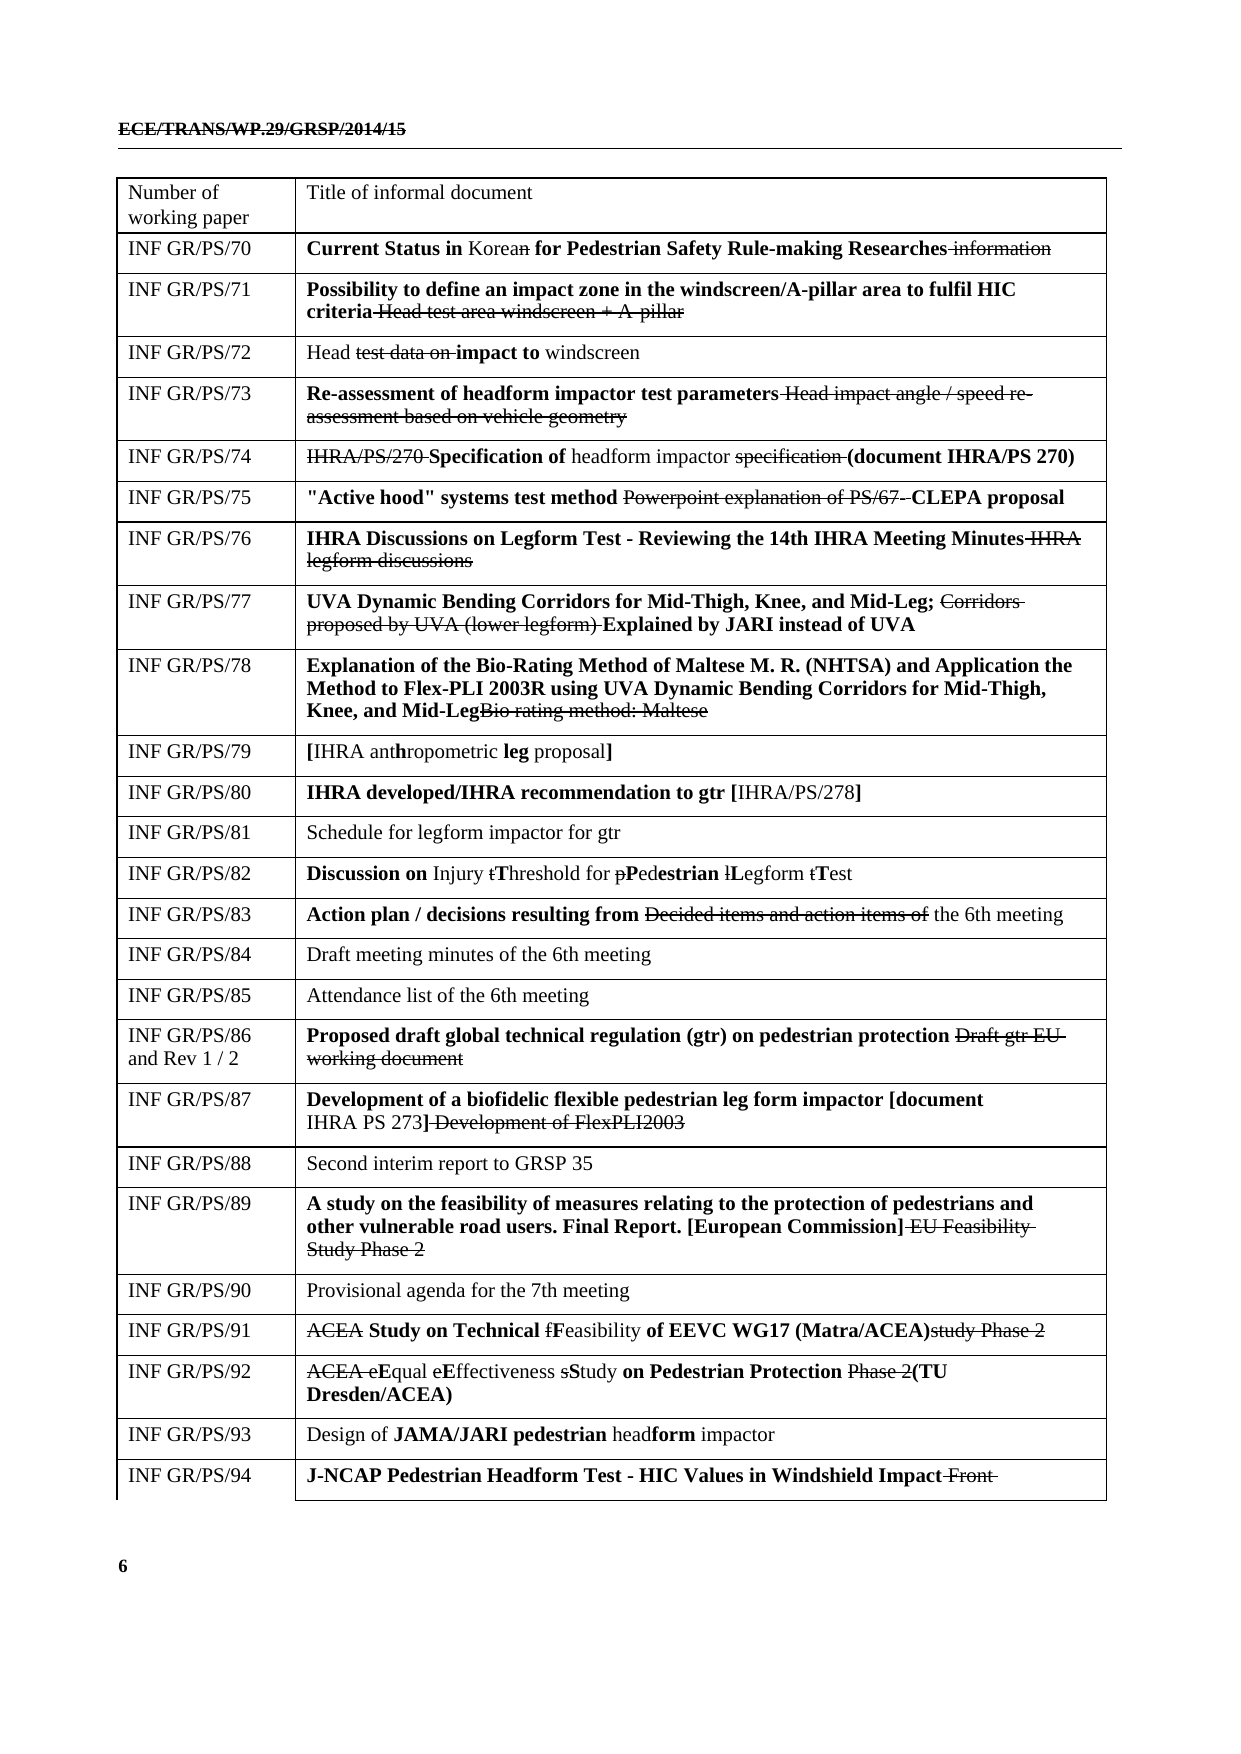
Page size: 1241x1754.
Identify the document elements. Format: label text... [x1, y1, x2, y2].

table_cell IHRA developed/IHRA recommendation to gtr [IHRA/PS/278] [296, 777, 1106, 816]
table_header Number of working paper [118, 179, 295, 232]
table_cell IHRA Discussions on Legform Test - Reviewing the 14th IHRA Meeting Minutes IHRA legform discussions [296, 523, 1106, 585]
table_header Title of informal document [296, 179, 1106, 232]
table_cell INF GR/PS/76 [118, 523, 295, 585]
table_cell ACEA Study on Technical fFeasibility of EEVC WG17 (Matra/ACEA)study Phase 2 [296, 1315, 1106, 1355]
table_cell Attendance list of the 6th meeting [296, 980, 1106, 1019]
table_cell Proposed draft global technical regulation (gtr) on pedestrian protection Draft gtr EU working document [296, 1020, 1106, 1083]
table_cell IHRA/PS/270 Specification of headform impactor specification (document IHRA/PS 270) [296, 441, 1106, 481]
table_cell "Active hood" systems test method Powerpoint explanation of PS/67- CLEPA proposal [296, 482, 1106, 521]
table_cell INF GR/PS/93 [118, 1419, 295, 1459]
table_cell INF GR/PS/82 [118, 858, 295, 897]
table_cell INF GR/PS/71 [118, 274, 295, 336]
table_cell ACEA eEqual eEffectiveness sStudy on Pedestrian Protection Phase 2(TU Dresden/ACEA) [296, 1356, 1106, 1418]
table_cell Provisional agenda for the 7th meeting [296, 1275, 1106, 1314]
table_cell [296, 1460, 1106, 1499]
table_cell Draft meeting minutes of the 6th meeting [296, 939, 1106, 979]
table_cell INF GR/PS/87 [118, 1084, 295, 1146]
table_cell INF GR/PS/86 and Rev 1 / 2 [118, 1020, 295, 1083]
table_cell Re-assessment of headform impactor test parameters Head impact angle / speed re-assessment based on vehicle geometry [296, 378, 1106, 440]
table_cell Head test data on impact to windscreen [296, 337, 1106, 377]
table_cell INF GR/PS/73 [118, 378, 295, 440]
table_cell INF GR/PS/72 [118, 337, 295, 377]
table_cell INF GR/PS/88 [118, 1148, 295, 1187]
table_cell INF GR/PS/77 [118, 586, 295, 648]
table_cell Second interim report to GRSP 35 [296, 1148, 1106, 1187]
table_cell Explanation of the Bio-Rating Method of Maltese M. R. (NHTSA) and Application the Method to Flex-PLI 2003R using UVA Dynamic Bending Corridors for Mid-Thigh, Knee, and Mid-LegBio rating method: Maltese [296, 650, 1106, 735]
table_cell INF GR/PS/74 [118, 441, 295, 481]
table_cell INF GR/PS/80 [118, 777, 295, 816]
table_cell INF GR/PS/84 [118, 939, 295, 979]
table_cell Design of JAMA/JARI pedestrian headform impactor [296, 1419, 1106, 1459]
table_cell INF GR/PS/75 [118, 482, 295, 521]
table_cell Schedule for legform impactor for gtr [296, 817, 1106, 857]
table_cell INF GR/PS/92 [118, 1356, 295, 1418]
table_cell INF GR/PS/70 [118, 234, 295, 272]
table_cell Possibility to define an impact zone in the windscreen/A-pillar area to fulfil HIC criteria Head test area windscreen + A-pillar [296, 274, 1106, 336]
table_cell INF GR/PS/85 [118, 980, 295, 1019]
table_cell INF GR/PS/90 [118, 1275, 295, 1314]
table_cell INF GR/PS/91 [118, 1315, 295, 1355]
table_cell UVA Dynamic Bending Corridors for Mid-Thigh, Knee, and Mid-Leg; Corridors proposed by UVA (lower legform) Explained by JARI instead of UVA [296, 586, 1106, 648]
table_cell INF GR/PS/83 [118, 899, 295, 938]
table_cell Development of a biofidelic flexible pedestrian leg form impactor [document IHRA PS 273] Development of FlexPLI2003 [296, 1084, 1106, 1146]
table_cell INF GR/PS/79 [118, 736, 295, 776]
table_cell Current Status in Korean for Pedestrian Safety Rule-making Researches information [296, 234, 1106, 272]
table_cell [IHRA anthropometric leg proposal] [296, 736, 1106, 776]
table_cell Discussion on Injury tThreshold for pPedestrian lLegform tTest [296, 858, 1106, 897]
table_cell INF GR/PS/78 [118, 650, 295, 735]
table_cell A study on the feasibility of measures relating to the protection of pedestrians and other vulnerable road users. Final Report. [European Commission] EU Feasibility Study Phase 2 [296, 1188, 1106, 1273]
table_cell INF GR/PS/89 [118, 1188, 295, 1273]
table_cell Action plan / decisions resulting from Decided items and action items of the 6th meeting [296, 899, 1106, 938]
table_cell INF GR/PS/94 [118, 1460, 295, 1499]
table_cell INF GR/PS/81 [118, 817, 295, 857]
